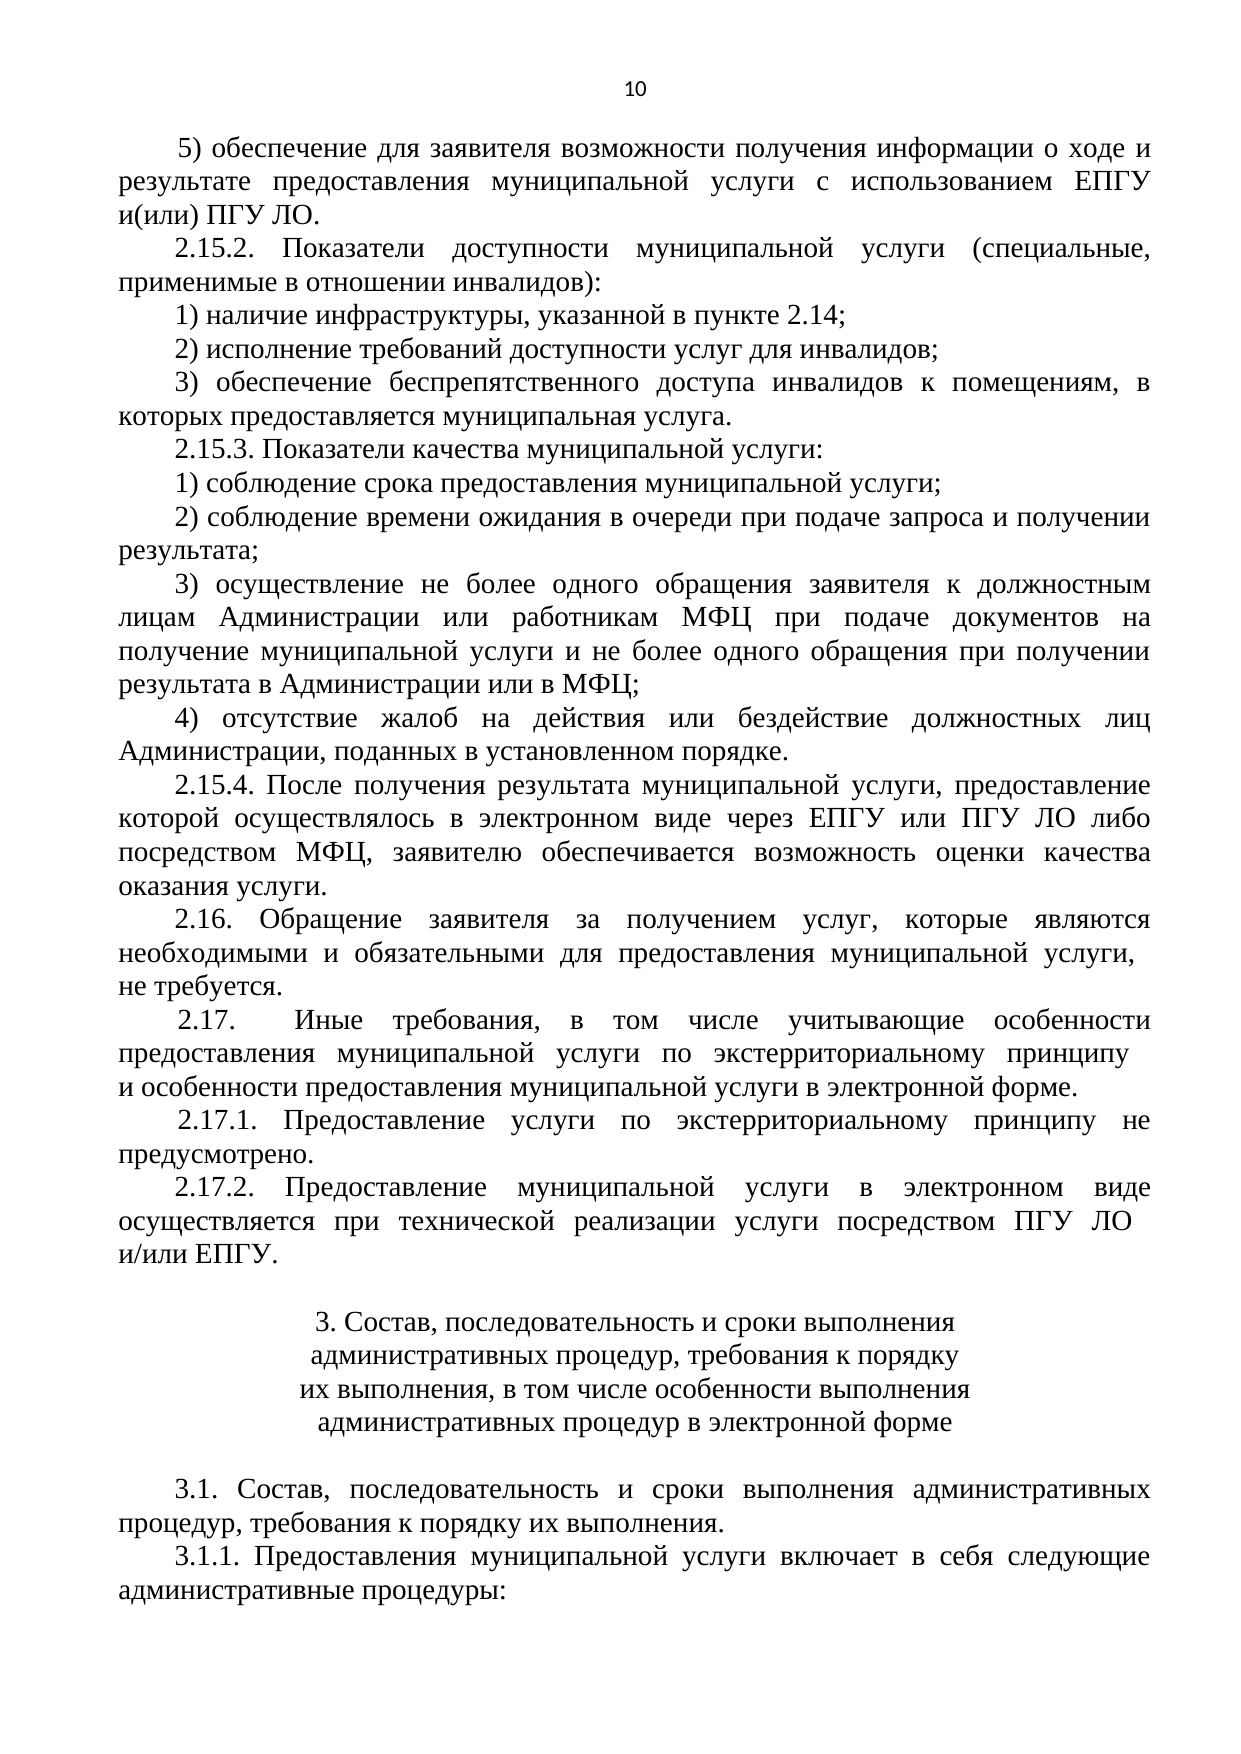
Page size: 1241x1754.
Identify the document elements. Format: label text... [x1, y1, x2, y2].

text 3.1.1. Предоставления муниципальной услуги включает в себя следующие административные процедуры: [118, 1538, 1152, 1606]
text 5) обеспечение для заявителя возможности получения информации о ходе и результате предоставления муниципальной услуги с использованием ЕПГУ и(или) ПГУ ЛО. [118, 130, 1152, 230]
text 3. Состав, последовательность и сроки выполнения [118, 1304, 1152, 1337]
text 1) соблюдение срока предоставления муниципальной услуги; [118, 465, 1152, 499]
text административных процедур в электронной форме [118, 1404, 1152, 1438]
text 2.17.1. Предоставление услуги по экстерриториальному принципу не предусмотрено. [118, 1102, 1152, 1169]
text 2) исполнение требований доступности услуг для инвалидов; [118, 331, 1152, 364]
text 2.15.3. Показатели качества муниципальной услуги: [118, 432, 1152, 465]
text 2.17.2. Предоставление муниципальной услуги в электронном виде осуществляется при технической реализации услуги посредством ПГУ ЛО и/или ЕПГУ. [118, 1169, 1152, 1270]
text 3) осуществление не более одного обращения заявителя к должностным лицам Администрации или работникам МФЦ при подаче документов на получение муниципальной услуги и не более одного обращения при получении результата в Администрации или в МФЦ; [118, 566, 1152, 700]
text 3) обеспечение беспрепятственного доступа инвалидов к помещениям, в которых предоставляется муниципальная услуга. [118, 364, 1152, 432]
text 2.16. Обращение заявителя за получением услуг, которые являются необходимыми и обязательными для предоставления муниципальной услуги, не требуется. [118, 901, 1152, 1002]
text 3.1. Состав, последовательность и сроки выполнения административных процедур, требования к порядку их выполнения. [118, 1471, 1152, 1538]
text их выполнения, в том числе особенности выполнения [118, 1371, 1152, 1404]
text 2) соблюдение времени ожидания в очереди при подаче запроса и получении результата; [118, 499, 1152, 566]
text 1) наличие инфраструктуры, указанной в пункте 2.14; [118, 297, 1152, 331]
text 2.17. Иные требования, в том числе учитывающие особенности предоставления муниципальной услуги по экстерриториальному принципу и особенности предоставления муниципальной услуги в электронной форме. [118, 1002, 1152, 1102]
text административных процедур, требования к порядку [118, 1337, 1152, 1371]
text 4) отсутствие жалоб на действия или бездействие должностных лиц Администрации, поданных в установленном порядке. [118, 700, 1152, 767]
text 2.15.4. После получения результата муниципальной услуги, предоставление которой осуществлялось в электронном виде через ЕПГУ или ПГУ ЛО либо посредством МФЦ, заявителю обеспечивается возможность оценки качества оказания услуги. [118, 767, 1152, 901]
text 2.15.2. Показатели доступности муниципальной услуги (специальные, применимые в отношении инвалидов): [118, 230, 1152, 297]
